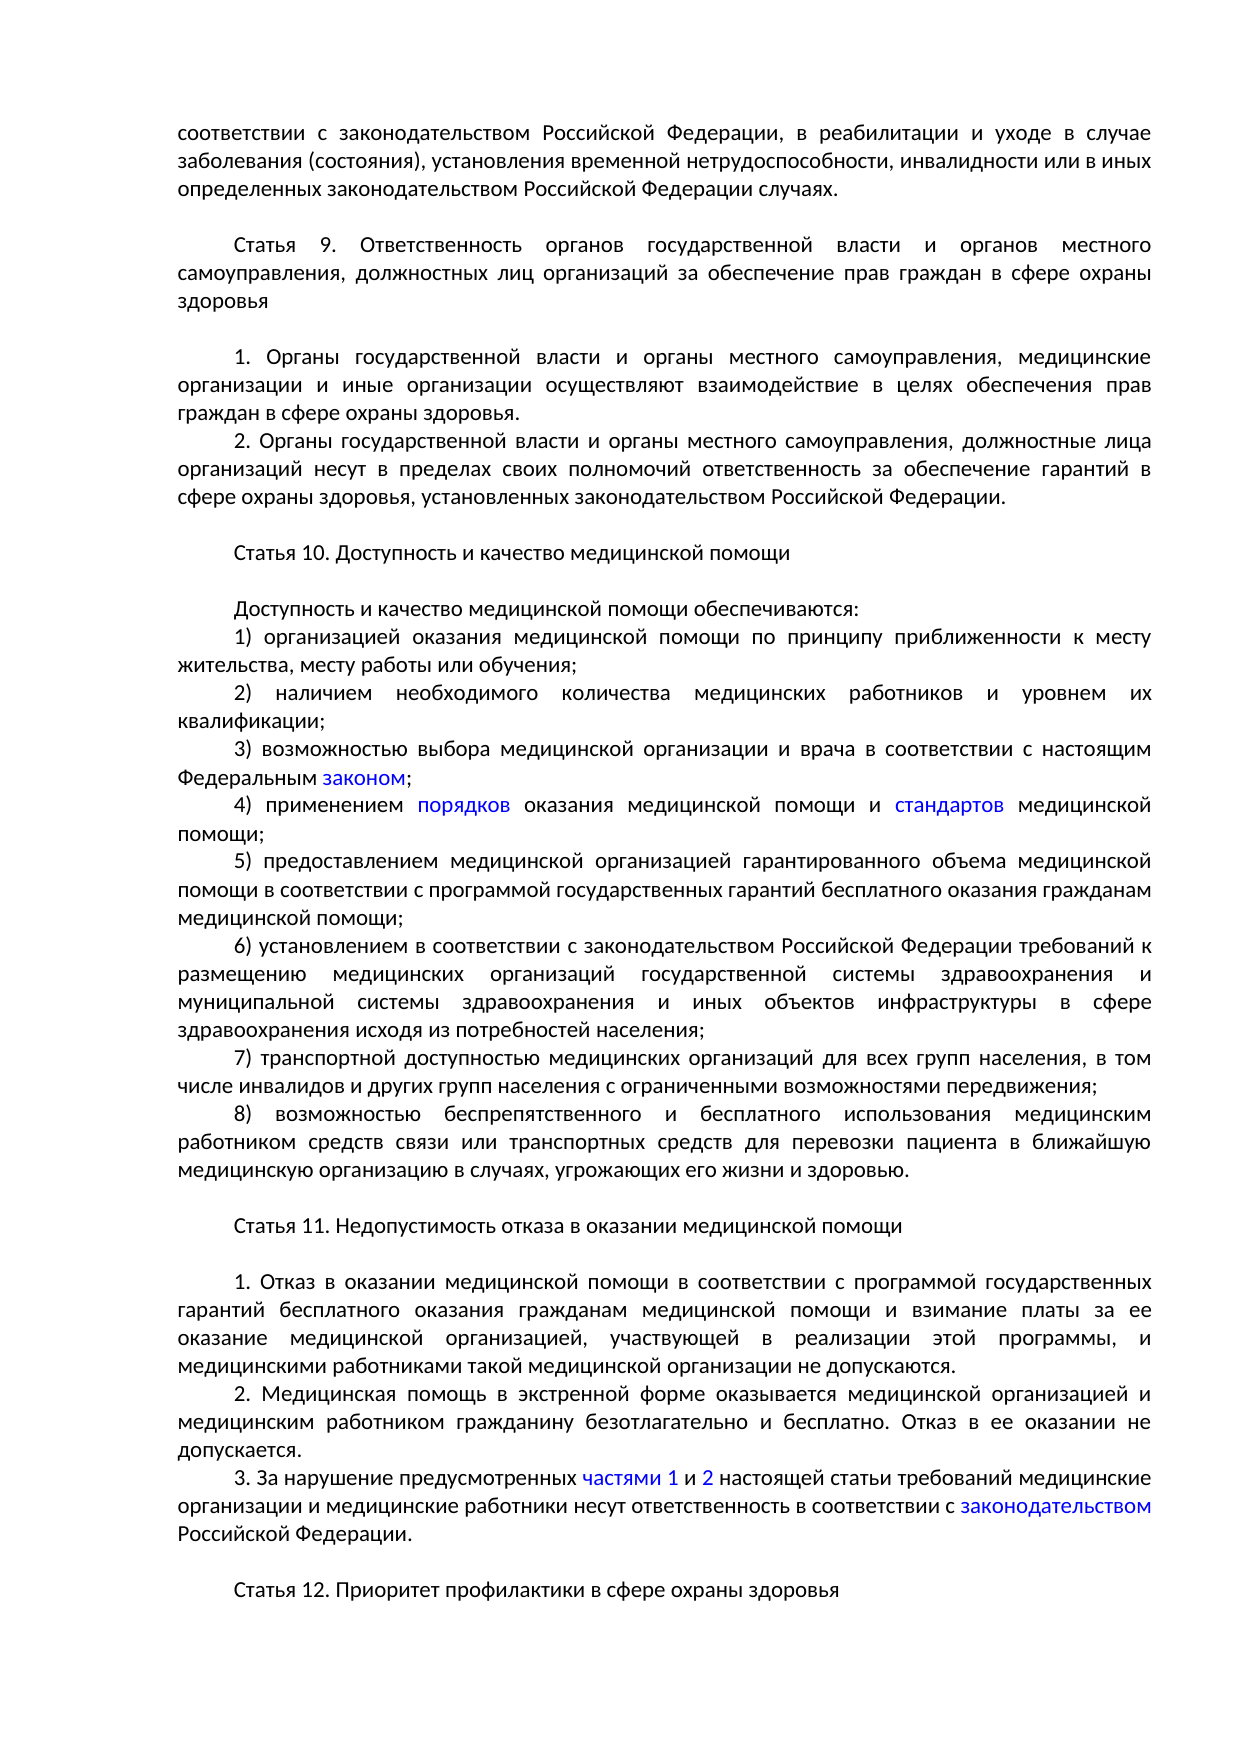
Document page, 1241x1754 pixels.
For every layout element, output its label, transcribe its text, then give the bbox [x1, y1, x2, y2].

text 1. Органы государственной власти и органы местного самоуправления, медицинские организации и иные организации осуществляют взаимодействие в целях обеспечения прав граждан в сфере охраны здоровья. [177, 342, 1152, 426]
text 7) транспортной доступностью медицинских организаций для всех групп населения, в том числе инвалидов и других групп населения с ограниченными возможностями передвижения; [177, 1043, 1152, 1099]
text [177, 118, 1152, 202]
text 4) применением порядков оказания медицинской помощи и стандартов медицинской помощи; [177, 791, 1152, 847]
text Статья 11. Недопустимость отказа в оказании медицинской помощи [177, 1211, 1152, 1239]
text 5) предоставлением медицинской организацией гарантированного объема медицинской помощи в соответствии с программой государственных гарантий бесплатного оказания гражданам медицинской помощи; [177, 847, 1152, 931]
text 3) возможностью выбора медицинской организации и врача в соответствии с настоящим Федеральным законом; [177, 734, 1152, 791]
text 6) установлением в соответствии с законодательством Российской Федерации требований к размещению медицинских организаций государственной системы здравоохранения и муниципальной системы здравоохранения и иных объектов инфраструктуры в сфере здравоохранения исходя из потребностей населения; [177, 931, 1152, 1043]
text Статья 10. Доступность и качество медицинской помощи [177, 538, 1152, 566]
text Статья 12. Приоритет профилактики в сфере охраны здоровья [177, 1575, 1152, 1603]
text 2) наличием необходимого количества медицинских работников и уровнем их квалификации; [177, 678, 1152, 734]
text Доступность и качество медицинской помощи обеспечиваются: [177, 594, 1152, 622]
text 1. Отказ в оказании медицинской помощи в соответствии с программой государственных гарантий бесплатного оказания гражданам медицинской помощи и взимание платы за ее оказание медицинской организацией, участвующей в реализации этой программы, и медицинскими работниками такой медицинской организации не допускаются. [177, 1267, 1152, 1379]
text 2. Медицинская помощь в экстренной форме оказывается медицинской организацией и медицинским работником гражданину безотлагательно и бесплатно. Отказ в ее оказании не допускается. [177, 1379, 1152, 1463]
text Статья 9. Ответственность органов государственной власти и органов местного самоуправления, должностных лиц организаций за обеспечение прав граждан в сфере охраны здоровья [177, 230, 1152, 314]
text 2. Органы государственной власти и органы местного самоуправления, должностные лица организаций несут в пределах своих полномочий ответственность за обеспечение гарантий в сфере охраны здоровья, установленных законодательством Российской Федерации. [177, 426, 1152, 510]
text 1) организацией оказания медицинской помощи по принципу приближенности к месту жительства, месту работы или обучения; [177, 622, 1152, 678]
text 8) возможностью беспрепятственного и бесплатного использования медицинским работником средств связи или транспортных средств для перевозки пациента в ближайшую медицинскую организацию в случаях, угрожающих его жизни и здоровью. [177, 1099, 1152, 1183]
text 3. За нарушение предусмотренных частями 1 и 2 настоящей статьи требований медицинские организации и медицинские работники несут ответственность в соответствии с законодательством Российской Федерации. [177, 1463, 1152, 1547]
